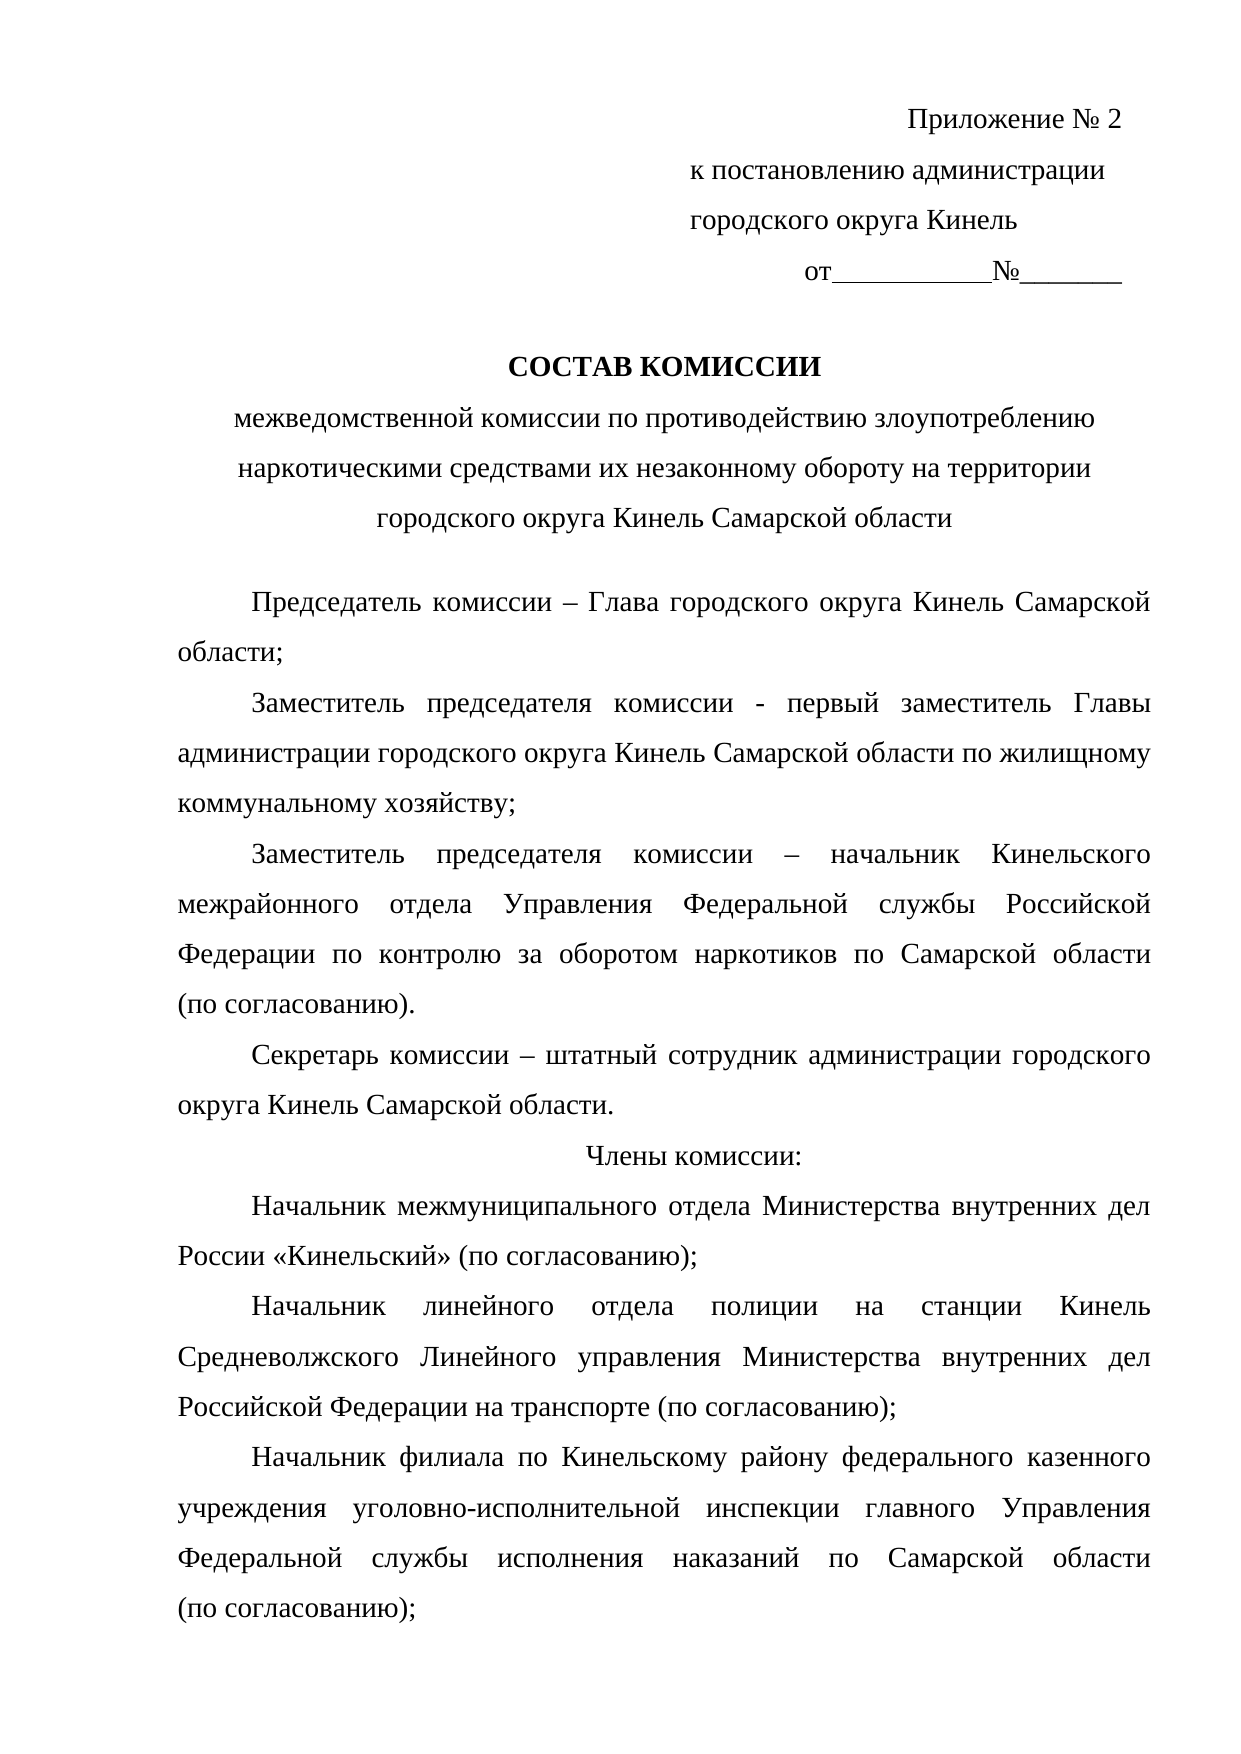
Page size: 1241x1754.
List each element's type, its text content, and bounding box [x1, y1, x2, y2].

text Секретарь комиссии – штатный сотрудник администрации городского округа Кинель Самарской области. [177, 1037, 1152, 1121]
text Заместитель председателя комиссии – начальник Кинельского межрайонного отдела Управления Федеральной службы Российской Федерации по контролю за оборотом наркотиков по Самарской области (по согласованию). [177, 836, 1152, 1020]
text Начальник межмуниципального отдела Министерства внутренних дел России «Кинельский» (по согласованию); [177, 1188, 1152, 1272]
text Начальник филиала по Кинельскому району федерального казенного учреждения уголовно-исполнительной инспекции главного Управления Федеральной службы исполнения наказаний по Самарской области (по согласованию); [177, 1439, 1152, 1624]
text Председатель комиссии – Глава городского округа Кинель Самарской области; [177, 584, 1152, 668]
text Начальник линейного отдела полиции на станции Кинель Средневолжского Линейного управления Министерства внутренних дел Российской Федерации на транспорте (по согласованию); [177, 1288, 1152, 1423]
text Заместитель председателя комиссии - первый заместитель Главы администрации городского округа Кинель Самарской области по жилищному коммунальному хозяйству; [177, 685, 1152, 819]
text Члены комиссии: [177, 1138, 1152, 1171]
text межведомственной комиссии по противодействию злоупотреблению наркотическими средствами их незаконному обороту на территории городского округа Кинель Самарской области [177, 400, 1152, 534]
table_header Приложение № 2 к постановлению администрации городского округа Кинель от №_______ [679, 102, 1133, 312]
text СОСТАВ КОМИССИИ [177, 349, 1152, 383]
